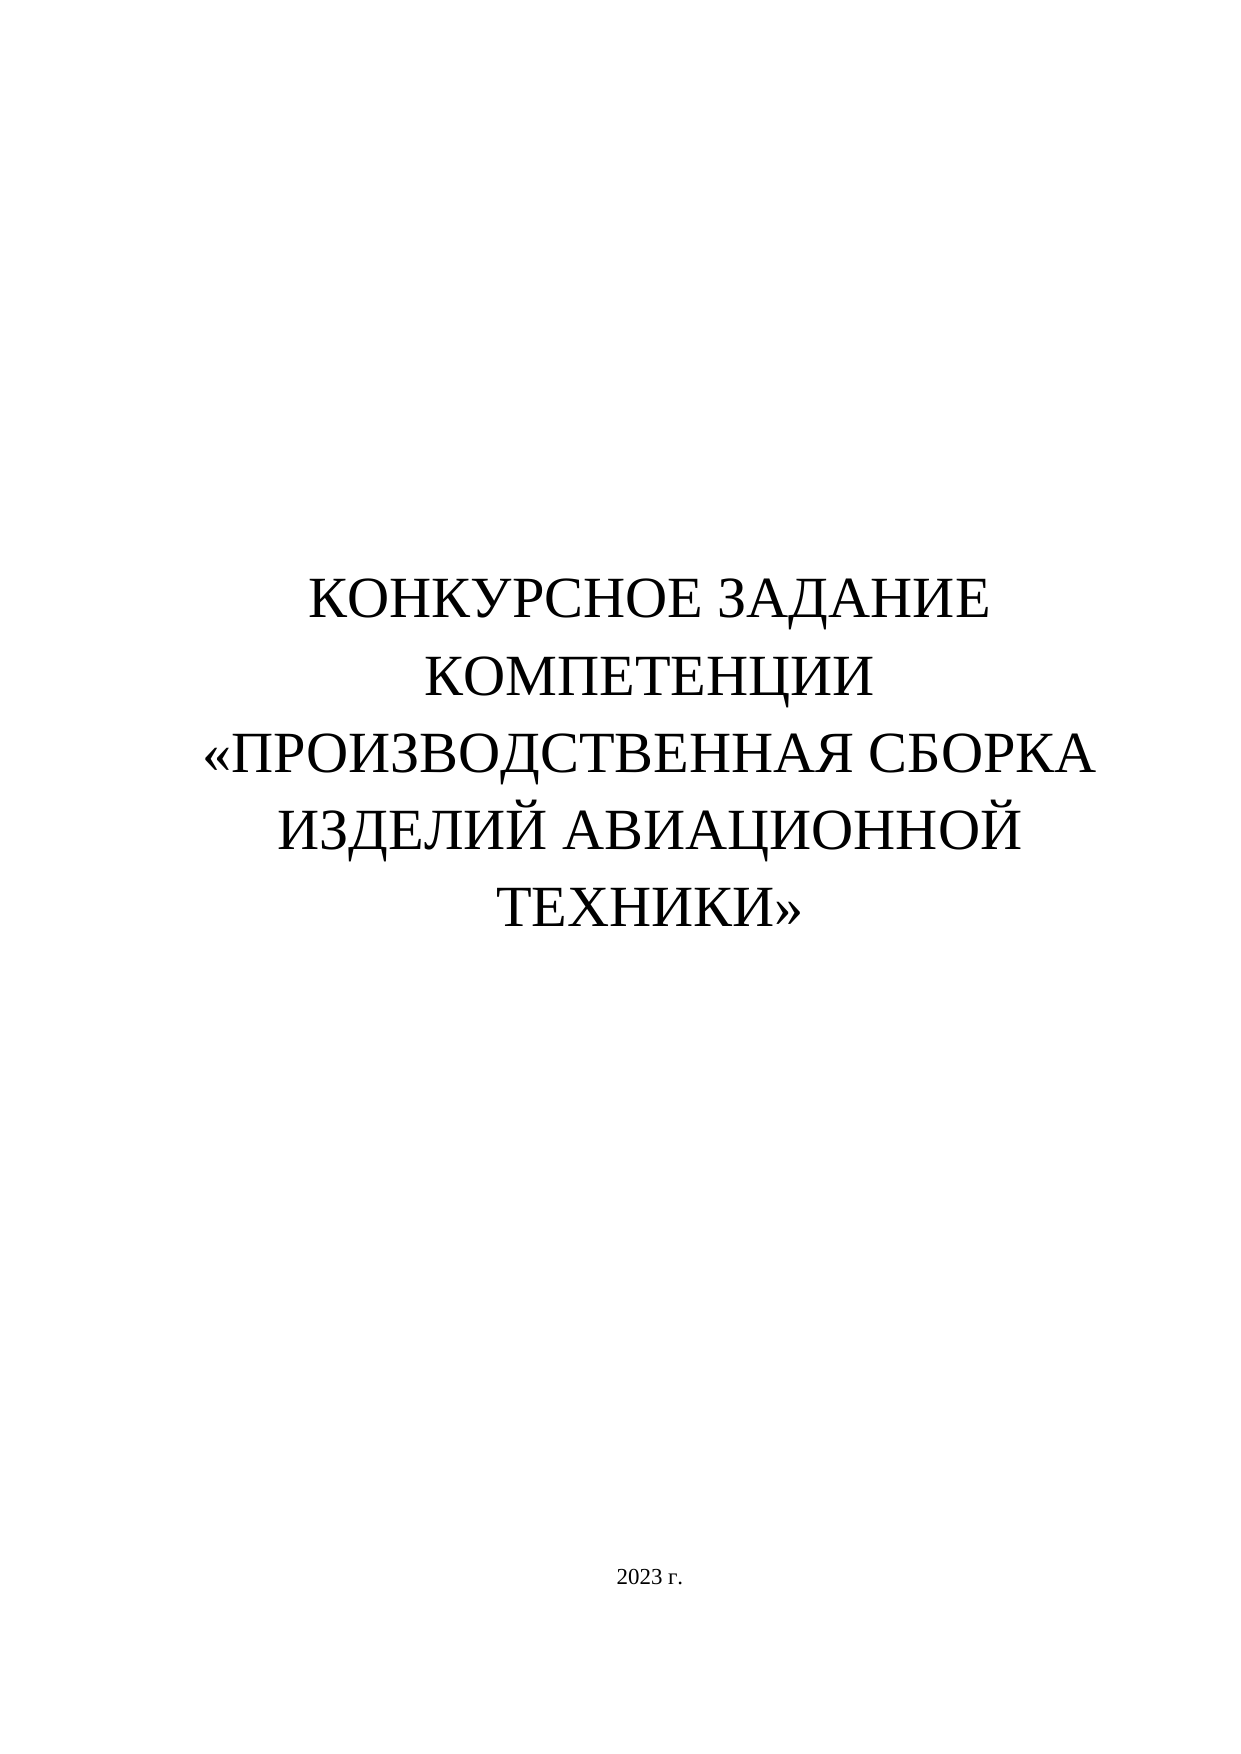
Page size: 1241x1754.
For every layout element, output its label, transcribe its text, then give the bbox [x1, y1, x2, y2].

text 2023 г. [148, 1563, 1152, 1589]
